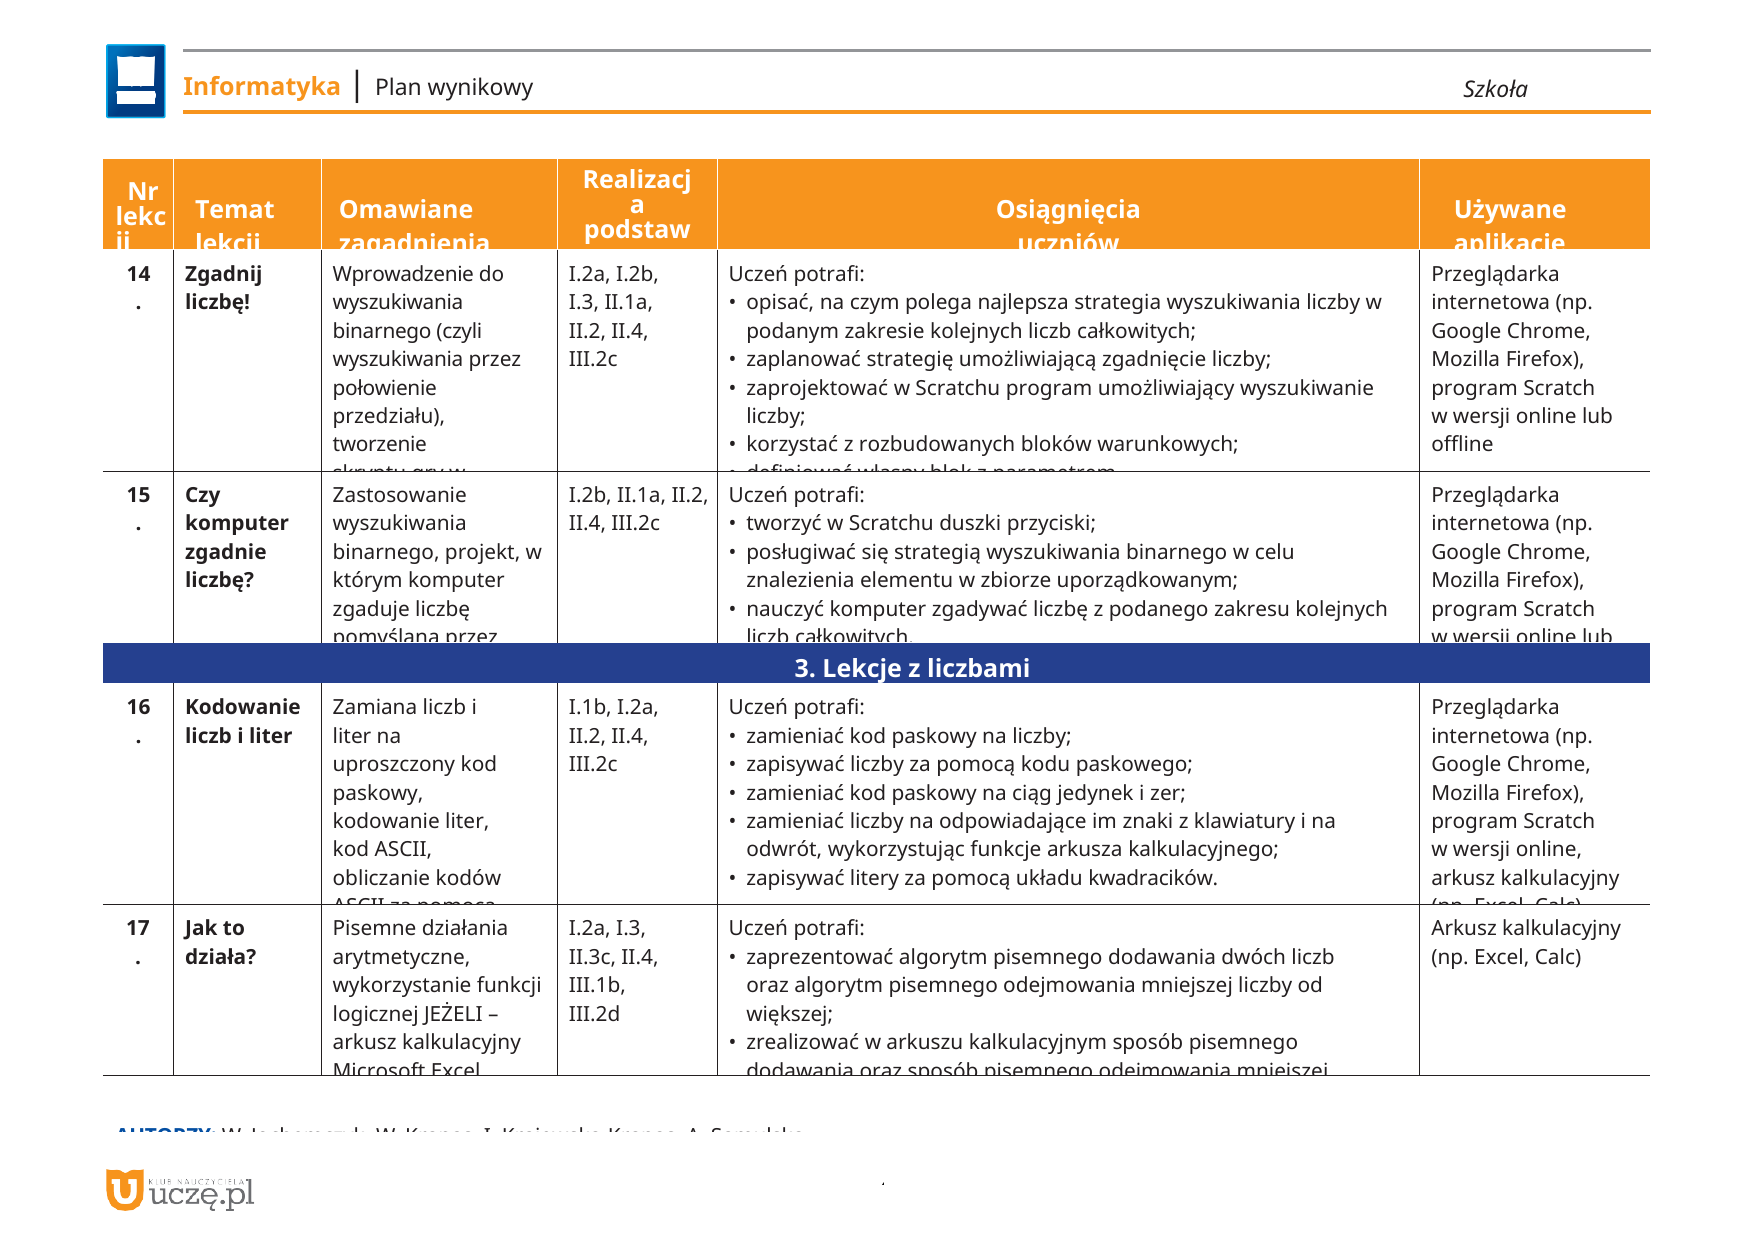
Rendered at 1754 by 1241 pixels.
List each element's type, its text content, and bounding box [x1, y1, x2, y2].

table_cell Zgadnij liczbę! [174, 251, 321, 471]
table_header Nr lekcji [103, 159, 173, 249]
picture [149, 1177, 255, 1211]
table_cell I.2a, I.3, II.3c, II.4, III.1b, III.2d [558, 905, 717, 1075]
table_cell I.2b, II.1a, II.2, II.4, III.2c [558, 472, 717, 642]
table_cell Uczeń potrafi: opisać, na czym polega najlepsza strategia wyszukiwania liczby w podanym zakresie kolejnych liczb całkowitych; zaplanować strategię umożliwiającą zgadnięcie liczby; zaprojektować w Scratchu program umożliwiający wyszukiwanie liczby; korzystać z rozbudowanych bloków warunkowych; definiować własny blok z parametrem. [718, 251, 1419, 471]
table_header Używane aplikacje [1420, 159, 1650, 249]
table_cell Kodowanie liczb i liter [174, 684, 321, 904]
table_cell Jak to działa? [174, 905, 321, 1075]
table_cell Uczeń potrafi: zamieniać kod paskowy na liczby; zapisywać liczby za pomocą kodu paskowego; zamieniać kod paskowy na ciąg jedynek i zer; zamieniać liczby na odpowiadające im znaki z klawiatury i na odwrót, wykorzystując funkcje arkusza kalkulacyjnego; zapisywać litery za pomocą układu kwadracików. [718, 684, 1419, 904]
table_cell Uczeń potrafi: tworzyć w Scratchu duszki przyciski; posługiwać się strategią wyszukiwania binarnego w celu znalezienia elementu w zbiorze uporządkowanym; nauczyć komputer zgadywać liczbę z podanego zakresu kolejnych liczb całkowitych. [718, 472, 1419, 642]
table_cell Wprowadzenie do wyszukiwania binarnego (czyli wyszukiwania przez połowienie przedziału), tworzenie skryptu gry w zgadywanie liczb z podanego zakresu, stosowanie pętli warunkowej. [322, 251, 557, 471]
table_cell Przeglądarka internetowa (np. Google Chrome, Mozilla Firefox), program Scratch w wersji online lub offline [1420, 251, 1650, 471]
table_header Temat lekcji [174, 159, 321, 249]
table_cell 3. Lekcje z liczbami [103, 643, 1650, 683]
table_cell 16. [103, 684, 173, 904]
table_header Omawiane zagadnienia [322, 159, 557, 249]
table_cell Arkusz kalkulacyjny (np. Excel, Calc) [1420, 905, 1650, 1075]
table_header Osiągnięcia uczniów [718, 159, 1419, 249]
table_cell Przeglądarka internetowa (np. Google Chrome, Mozilla Firefox), program Scratch w wersji online lub offline [1420, 472, 1650, 642]
table_cell 17. [103, 905, 173, 1075]
table_cell Pisemne działania arytmetyczne, wykorzystanie funkcji logicznej JEŻELI – arkusz kalkulacyjny Microsoft Excel. [322, 905, 557, 1075]
table_header Realizacja podstawy programowej [558, 159, 717, 249]
table_cell 14. [103, 251, 173, 471]
table_cell Uczeń potrafi: zaprezentować algorytm pisemnego dodawania dwóch liczb oraz algorytm pisemnego odejmowania mniejszej liczby od większej; zrealizować w arkuszu kalkulacyjnym sposób pisemnego dodawania oraz sposób pisemnego odejmowania mniejszej liczby od większej. [718, 905, 1419, 1075]
table_cell I.2a, I.2b, I.3, II.1a, II.2, II.4, III.2c [558, 251, 717, 471]
table_cell I.1b, I.2a, II.2, II.4, III.2c [558, 684, 717, 904]
picture [106, 1169, 144, 1211]
picture [109, 47, 163, 116]
table_cell Czy komputer zgadnie liczbę? [174, 472, 321, 642]
table_cell Zamiana liczb i liter na uproszczony kod paskowy, kodowanie liter, kod ASCII, obliczanie kodów ASCII za pomocą arkusza kalkulacyjnego. [322, 684, 557, 904]
table_cell Zastosowanie wyszukiwania binarnego, projekt, w którym komputer zgaduje liczbę pomyślaną przez użytkownika, tworzenie duszków przycisków. [322, 472, 557, 642]
table_cell 15. [103, 472, 173, 642]
table_cell Przeglądarka internetowa (np. Google Chrome, Mozilla Firefox), program Scratch w wersji online, arkusz kalkulacyjny (np. Excel, Calc) [1420, 684, 1650, 904]
